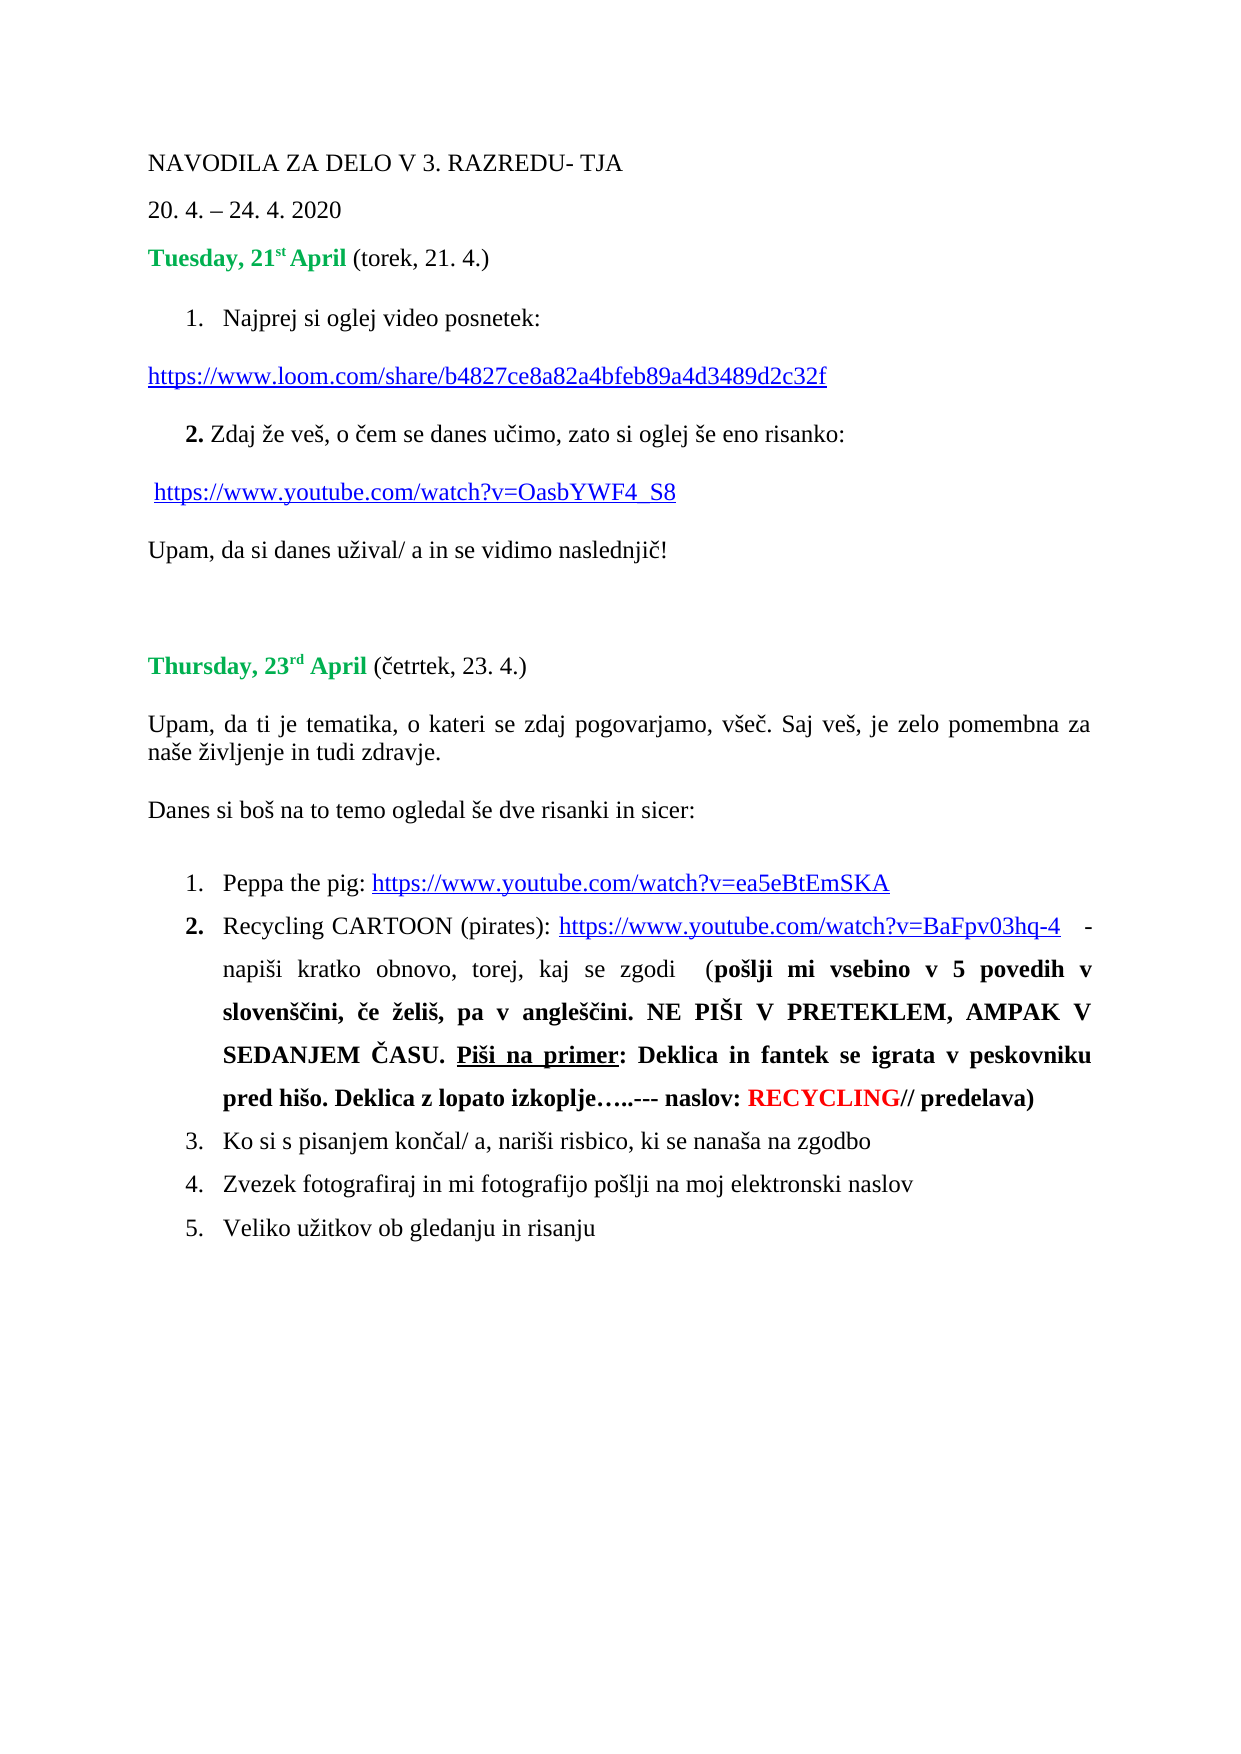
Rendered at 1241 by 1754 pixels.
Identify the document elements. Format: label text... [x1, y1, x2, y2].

text https://www.youtube.com/watch?v=OasbYWF4_S8 [148, 477, 1093, 506]
list Zvezek fotografiraj in mi fotografijo pošlji na moj elektronski naslov [185, 1169, 1093, 1198]
list Ko si s pisanjem končal/ a, nariši risbico, ki se nanaša na zgodbo [185, 1126, 1093, 1155]
list Najprej si oglej video posnetek: [185, 303, 1093, 332]
list Veliko užitkov ob gledanju in risanju [185, 1213, 1093, 1241]
list Peppa the pig: https://www.youtube.com/watch?v=ea5eBtEmSKA [185, 868, 1093, 896]
text Upam, da ti je tematika, o kateri se zdaj pogovarjamo, všeč. Saj veš, je zelo pomembna za naše življenje in tudi zdravje. [148, 709, 1093, 766]
text Tuesday, 21st April (torek, 21. 4.) [148, 243, 1093, 272]
text 20. 4. – 24. 4. 2020 [148, 195, 1093, 224]
text Danes si boš na to temo ogledal še dve risanki in sicer: [148, 795, 1093, 824]
text Thursday, 23rd April (četrtek, 23. 4.) [148, 651, 1093, 679]
text https://www.loom.com/share/b4827ce8a82a4bfeb89a4d3489d2c32f [148, 361, 1093, 390]
text 2. Zdaj že veš, o čem se danes učimo, zato si oglej še eno risanko: [148, 419, 1093, 448]
text Upam, da si danes užival/ a in se vidimo naslednjič! [148, 535, 1093, 564]
text NAVODILA ZA DELO V 3. RAZREDU- TJA [148, 148, 1093, 176]
list Recycling CARTOON (pirates): https://www.youtube.com/watch?v=BaFpv03hq-4 - napiši kratko obnovo, torej, kaj se zgodi (pošlji mi vsebino v 5 povedih v slovenščini, če želiš, pa v angleščini. NE PIŠI V PRETEKLEM, AMPAK V SEDANJEM ČASU. Piši na primer: Deklica in fantek se igrata v peskovniku pred hišo. Deklica z lopato izkoplje…..--- naslov: RECYCLING// predelava) [185, 911, 1093, 1112]
